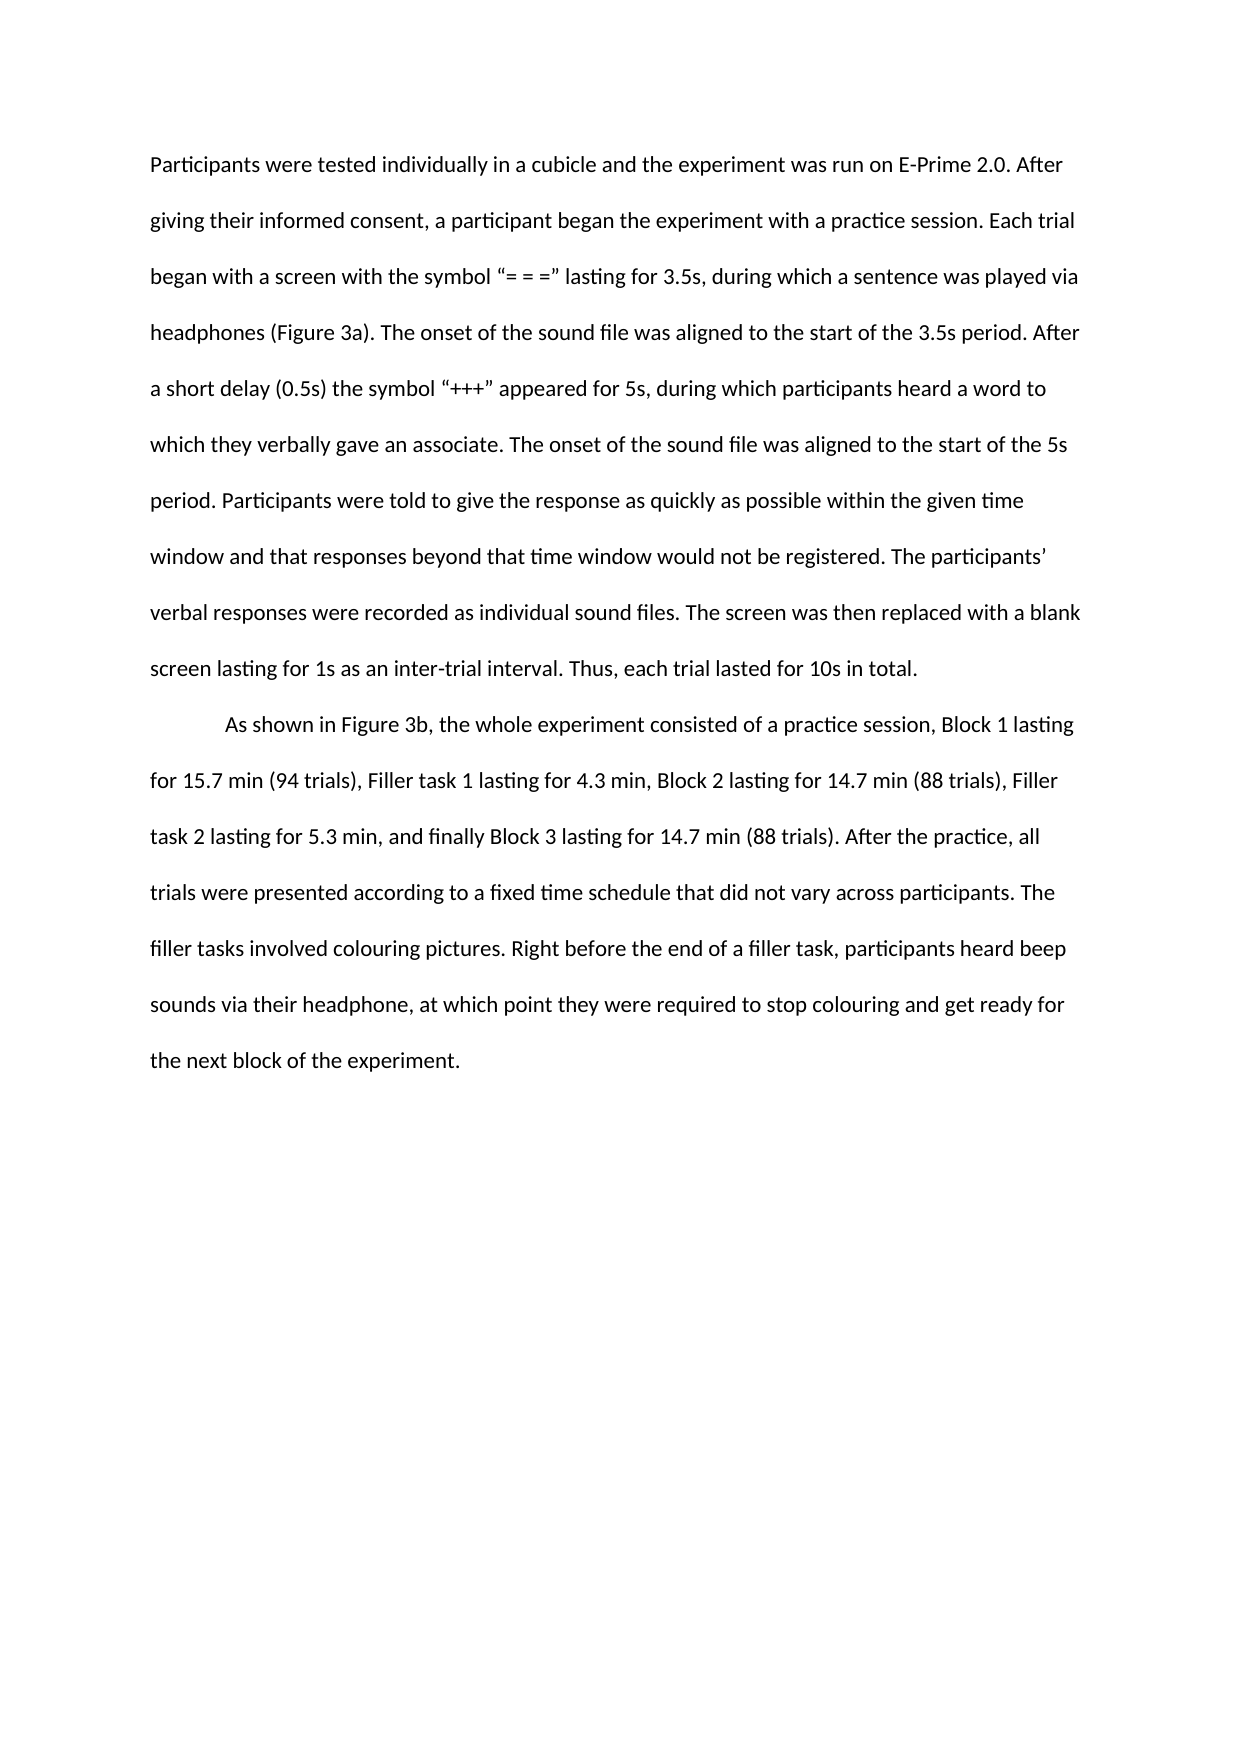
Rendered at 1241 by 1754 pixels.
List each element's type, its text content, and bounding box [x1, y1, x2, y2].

text Participants were tested individually in a cubicle and the experiment was run on E-Prime 2.0. After giving their informed consent, a participant began the experiment with a practice session. Each trial began with a screen with the symbol “= = =” lasting for 3.5s, during which a sentence was played via headphones (Figure 3a). The onset of the sound file was aligned to the start of the 3.5s period. After a short delay (0.5s) the symbol “+++” appeared for 5s, during which participants heard a word to which they verbally gave an associate. The onset of the sound file was aligned to the start of the 5s period. Participants were told to give the response as quickly as possible within the given time window and that responses beyond that time window would not be registered. The participants’ verbal responses were recorded as individual sound files. The screen was then replaced with a blank screen lasting for 1s as an inter-trial interval. Thus, each trial lasted for 10s in total. [150, 150, 1090, 682]
text As shown in Figure 3b, the whole experiment consisted of a practice session, Block 1 lasting for 15.7 min (94 trials), Filler task 1 lasting for 4.3 min, Block 2 lasting for 14.7 min (88 trials), Filler task 2 lasting for 5.3 min, and finally Block 3 lasting for 14.7 min (88 trials). After the practice, all trials were presented according to a fixed time schedule that did not vary across participants. The filler tasks involved colouring pictures. Right before the end of a filler task, participants heard beep sounds via their headphone, at which point they were required to stop colouring and get ready for the next block of the experiment. [150, 710, 1090, 1075]
